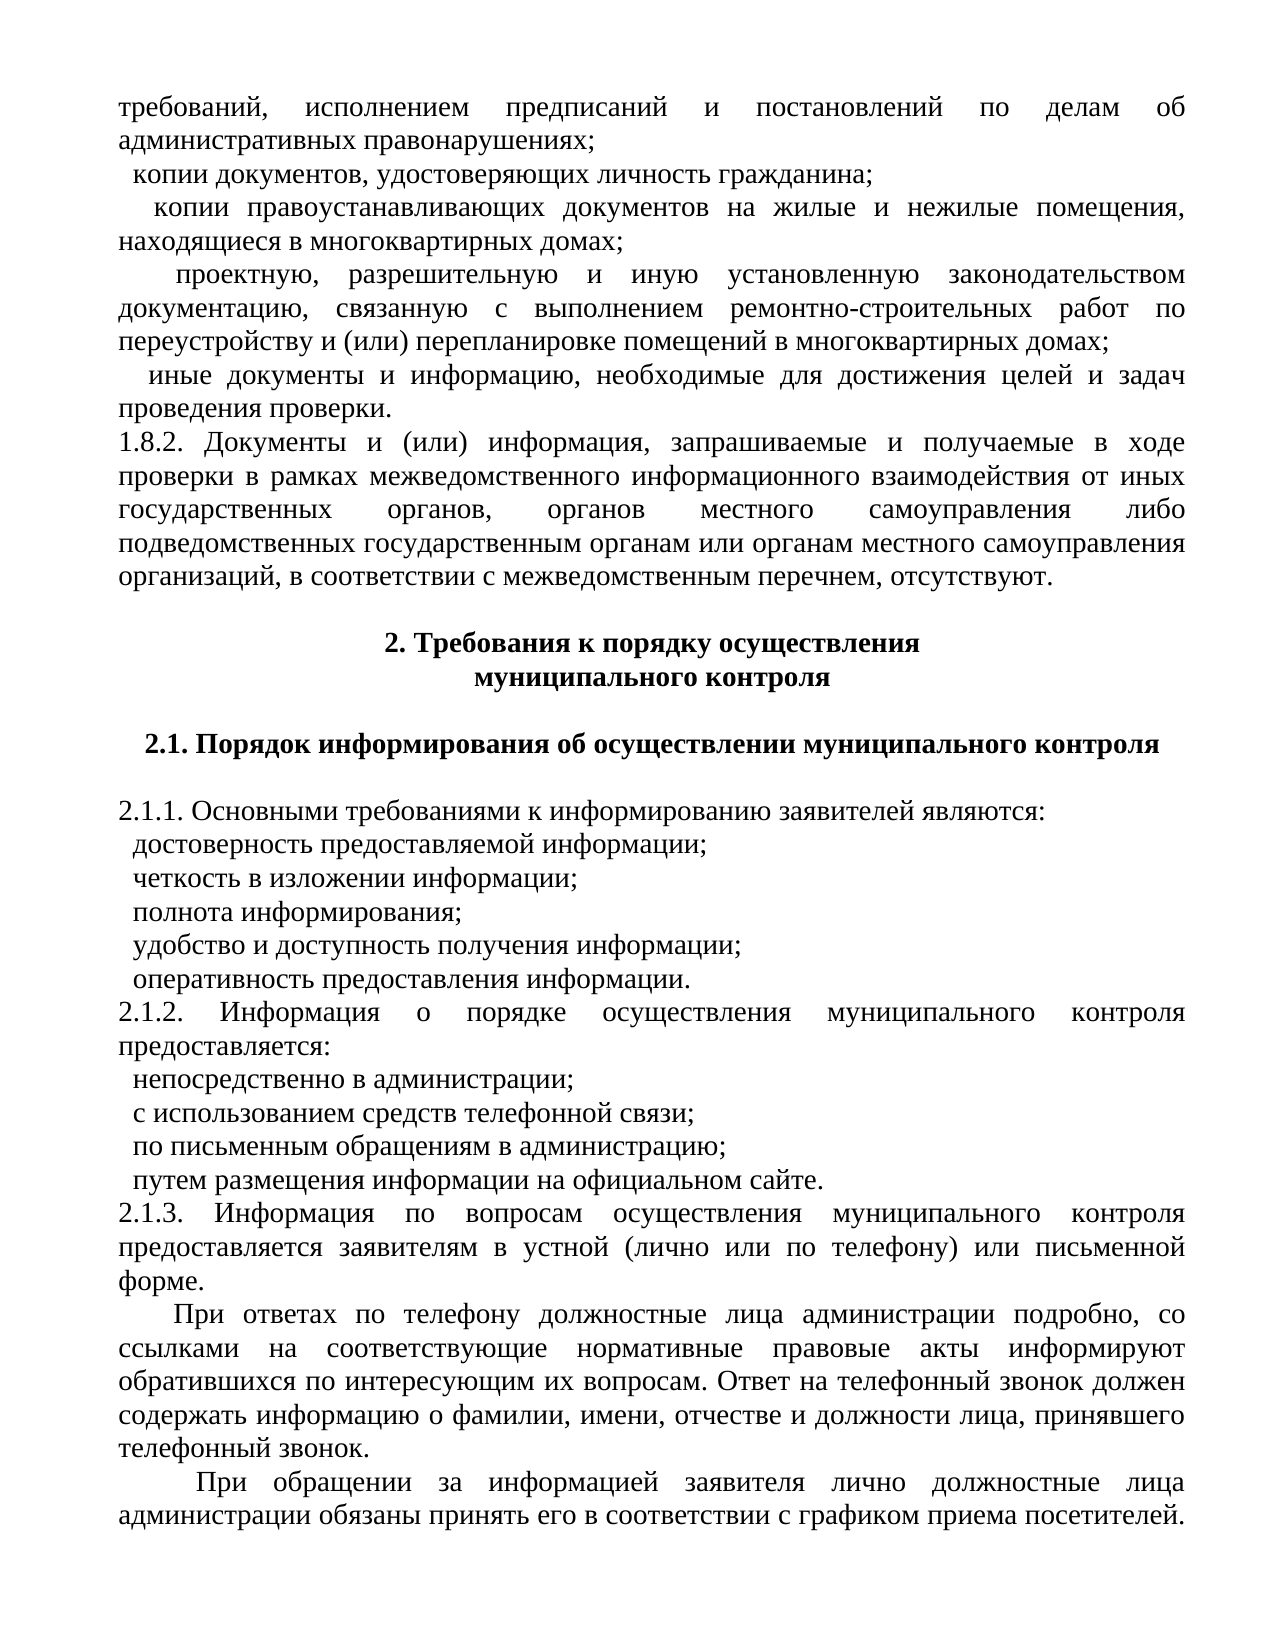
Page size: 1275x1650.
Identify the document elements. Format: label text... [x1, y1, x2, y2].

text 2.1. Порядок информирования об осуществлении муниципального контроля [118, 726, 1186, 759]
text 2.1.1. Основными требованиями к информированию заявителей являются: [118, 793, 1186, 827]
text 2.1.2. Информация о порядке осуществления муниципального контроля предоставляется: [118, 994, 1186, 1061]
text При ответах по телефону должностные лица администрации подробно, со ссылками на соответствующие нормативные правовые акты информируют обратившихся по интересующим их вопросам. Ответ на телефонный звонок должен содержать информацию о фамилии, имени, отчестве и должности лица, принявшего телефонный звонок. [118, 1296, 1186, 1464]
text непосредственно в администрации; [118, 1061, 1186, 1095]
text по письменным обращениям в администрацию; [118, 1128, 1186, 1162]
text муниципального контроля [118, 659, 1186, 692]
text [118, 89, 1186, 156]
text четкость в изложении информации; [118, 860, 1186, 894]
text полнота информирования; [118, 894, 1186, 927]
text путем размещения информации на официальном сайте. [118, 1162, 1186, 1196]
text иные документы и информацию, необходимые для достижения целей и задач проведения проверки. [118, 357, 1186, 424]
text 1.8.2. Документы и (или) информация, запрашиваемые и получаемые в ходе проверки в рамках межведомственного информационного взаимодействия от иных государственных органов, органов местного самоуправления либо подведомственных государственным органам или органам местного самоуправления организаций, в соответствии с межведомственным перечнем, отсутствуют. [118, 424, 1186, 592]
text проектную, разрешительную и иную установленную законодательством документацию, связанную с выполнением ремонтно-строительных работ по переустройству и (или) перепланировке помещений в многоквартирных домах; [118, 256, 1186, 357]
text копии правоустанавливающих документов на жилые и нежилые помещения, находящиеся в многоквартирных домах; [118, 189, 1186, 256]
text 2.1.3. Информация по вопросам осуществления муниципального контроля предоставляется заявителям в устной (лично или по телефону) или письменной форме. [118, 1196, 1186, 1296]
text удобство и доступность получения информации; [118, 927, 1186, 961]
text копии документов, удостоверяющих личность гражданина; [118, 156, 1186, 189]
text 2. Требования к порядку осуществления [118, 625, 1186, 659]
text с использованием средств телефонной связи; [118, 1095, 1186, 1128]
text достоверность предоставляемой информации; [118, 827, 1186, 860]
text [118, 1464, 1186, 1531]
text оперативность предоставления информации. [118, 961, 1186, 994]
